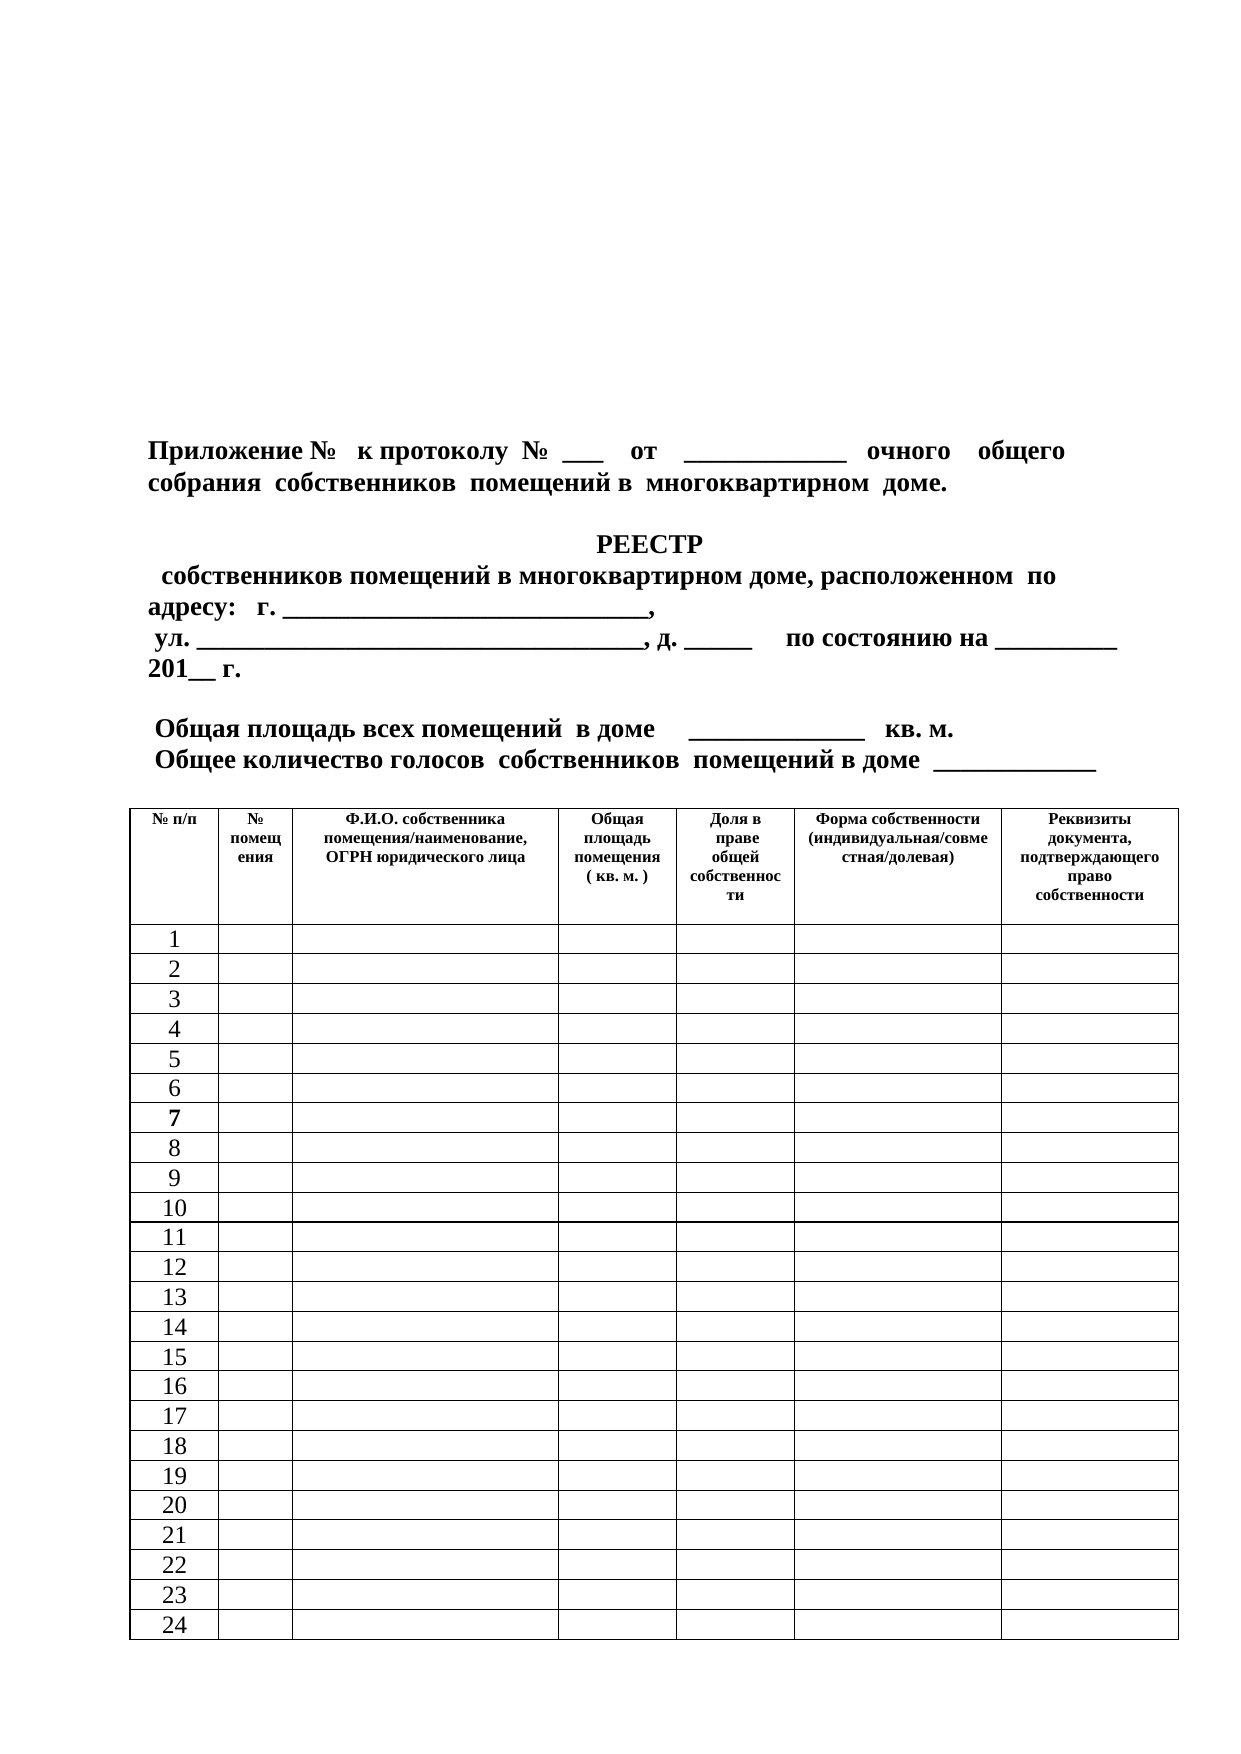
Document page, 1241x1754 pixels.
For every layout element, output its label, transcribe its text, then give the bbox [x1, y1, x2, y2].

table_cell [795, 1491, 1001, 1519]
table_cell 1 [131, 925, 218, 953]
table_cell 12 [131, 1252, 218, 1281]
table_cell [293, 925, 558, 953]
table_cell 18 [131, 1431, 218, 1460]
table_cell [219, 1252, 292, 1281]
table_cell [677, 1074, 794, 1102]
table_cell [795, 954, 1001, 983]
table_cell [219, 1580, 292, 1609]
table_cell [219, 1610, 292, 1638]
table_cell [1002, 1461, 1178, 1489]
table_cell [219, 1074, 292, 1102]
table_cell [559, 1491, 676, 1519]
table_cell [293, 1461, 558, 1489]
table_cell [219, 1371, 292, 1400]
table_cell [677, 1252, 794, 1281]
table_cell [293, 1193, 558, 1221]
table_cell [1002, 1371, 1178, 1400]
table_cell [293, 1312, 558, 1341]
table_cell [677, 1431, 794, 1460]
table_cell 24 [131, 1610, 218, 1638]
table_cell [677, 1520, 794, 1549]
table_cell [219, 1163, 292, 1192]
table_header Ф.И.О. собственника помещения/наименование, ОГРН юридического лица [293, 809, 558, 923]
table_cell [293, 1223, 558, 1251]
table_cell [293, 1014, 558, 1043]
table_cell [795, 1103, 1001, 1132]
table_cell [559, 984, 676, 1013]
table_cell 11 [131, 1223, 218, 1251]
table_cell [677, 1163, 794, 1192]
table_cell [293, 1074, 558, 1102]
table_cell [559, 1431, 676, 1460]
table_cell [795, 1044, 1001, 1072]
table_cell [559, 1580, 676, 1609]
table_cell [1002, 1223, 1178, 1251]
table_cell [795, 1580, 1001, 1609]
table_cell [219, 1312, 292, 1341]
table_cell [677, 925, 794, 953]
table_cell [293, 984, 558, 1013]
table_cell [559, 1401, 676, 1430]
table_cell [559, 1252, 676, 1281]
table_cell [559, 1312, 676, 1341]
table_cell [559, 1163, 676, 1192]
table_cell [219, 1461, 292, 1489]
table_cell [795, 1133, 1001, 1162]
table_cell [1002, 1580, 1178, 1609]
table_cell [795, 1610, 1001, 1638]
table_cell [219, 1103, 292, 1132]
table_cell [677, 954, 794, 983]
table_cell [219, 1550, 292, 1579]
table_cell 9 [131, 1163, 218, 1192]
table_cell [219, 1223, 292, 1251]
table_cell [1002, 1342, 1178, 1370]
table_cell [559, 1193, 676, 1221]
table_cell 17 [131, 1401, 218, 1430]
table_cell [293, 1163, 558, 1192]
table_cell [677, 1461, 794, 1489]
table_cell [1002, 1520, 1178, 1549]
table_cell [219, 1491, 292, 1519]
table_cell 19 [131, 1461, 218, 1489]
table_cell [1002, 1252, 1178, 1281]
table_cell [219, 1520, 292, 1549]
table_cell [293, 1371, 558, 1400]
table_cell [677, 1401, 794, 1430]
table_cell [677, 1580, 794, 1609]
table_cell [559, 1550, 676, 1579]
table_cell [677, 1312, 794, 1341]
table_cell [1002, 954, 1178, 983]
table_cell [559, 1342, 676, 1370]
table_cell [677, 1491, 794, 1519]
table_cell [1002, 1163, 1178, 1192]
table_cell 20 [131, 1491, 218, 1519]
text Общее количество голосов собственников помещений в доме ____________ [148, 743, 1152, 774]
text собственников помещений в многоквартирном доме, расположенном по адресу: г. ___________________________, [148, 559, 1152, 621]
table_cell [219, 1282, 292, 1311]
table_cell [1002, 1133, 1178, 1162]
table_cell [795, 1520, 1001, 1549]
table_cell [1002, 1193, 1178, 1221]
table_cell [795, 1461, 1001, 1489]
table_header Общая площадь помещения ( кв. м. ) [559, 809, 676, 923]
text Приложение № к протоколу № ___ от ____________ очного общего собрания собственников помещений в многоквартирном доме. [148, 434, 1152, 497]
table_cell 16 [131, 1371, 218, 1400]
table_cell [795, 1193, 1001, 1221]
table_cell [1002, 1401, 1178, 1430]
table_cell [795, 1223, 1001, 1251]
table_cell [677, 1044, 794, 1072]
table_cell [1002, 1550, 1178, 1579]
table_cell [293, 1252, 558, 1281]
table_cell [677, 1103, 794, 1132]
table_cell 3 [131, 984, 218, 1013]
table_cell [1002, 1074, 1178, 1102]
table_cell 2 [131, 954, 218, 983]
table_cell [293, 1282, 558, 1311]
table_cell [795, 1312, 1001, 1341]
table_cell [559, 1014, 676, 1043]
table_cell [795, 1163, 1001, 1192]
table_cell [1002, 1431, 1178, 1460]
table_cell [293, 1103, 558, 1132]
text Общая площадь всех помещений в доме _____________ кв. м. [148, 712, 1152, 743]
table_cell 5 [131, 1044, 218, 1072]
table_cell 10 [131, 1193, 218, 1221]
table_header Доля в праве общей собственности [677, 809, 794, 923]
table_cell [795, 1401, 1001, 1430]
table_cell [559, 1223, 676, 1251]
table_cell [559, 925, 676, 953]
table_cell [1002, 1014, 1178, 1043]
table_cell 6 [131, 1074, 218, 1102]
table_cell [219, 1014, 292, 1043]
table_cell [293, 1491, 558, 1519]
table_cell [1002, 1282, 1178, 1311]
table_cell [677, 1282, 794, 1311]
table_header № помещения [219, 809, 292, 923]
table_cell [559, 1103, 676, 1132]
table_cell [795, 1282, 1001, 1311]
table_cell [795, 1371, 1001, 1400]
text ул. _________________________________, д. _____ по состоянию на _________ 201__ г. [148, 621, 1152, 684]
table_cell [795, 1550, 1001, 1579]
table_cell [677, 1610, 794, 1638]
table_cell [795, 1014, 1001, 1043]
table_cell [219, 984, 292, 1013]
table_cell 15 [131, 1342, 218, 1370]
table_cell 4 [131, 1014, 218, 1043]
table_cell [559, 1461, 676, 1489]
table_cell [795, 1074, 1001, 1102]
table_cell [559, 954, 676, 983]
table_cell [219, 1193, 292, 1221]
table_cell [559, 1371, 676, 1400]
table_cell [677, 1014, 794, 1043]
table_cell [795, 1431, 1001, 1460]
table_cell 8 [131, 1133, 218, 1162]
table_cell [293, 1580, 558, 1609]
table_cell [219, 954, 292, 983]
table_cell [1002, 1044, 1178, 1072]
table_cell [559, 1044, 676, 1072]
table_cell 14 [131, 1312, 218, 1341]
table_cell [795, 925, 1001, 953]
table_cell [219, 1044, 292, 1072]
table_cell [1002, 925, 1178, 953]
table_cell [559, 1074, 676, 1102]
table_cell [293, 1133, 558, 1162]
text РЕЕСТР [148, 528, 1152, 559]
table_cell [293, 1342, 558, 1370]
table_cell [795, 984, 1001, 1013]
table_cell [795, 1342, 1001, 1370]
table_cell [1002, 984, 1178, 1013]
table_cell [677, 1193, 794, 1221]
table_cell [219, 925, 292, 953]
table_cell 13 [131, 1282, 218, 1311]
table_header Форма собственности (индивидуальная/совместная/долевая) [795, 809, 1001, 923]
table_cell 7 [131, 1103, 218, 1132]
table_cell [1002, 1610, 1178, 1638]
table_cell [219, 1133, 292, 1162]
table_cell [293, 1044, 558, 1072]
table_cell 21 [131, 1520, 218, 1549]
table_cell [219, 1401, 292, 1430]
table_header Реквизиты документа, подтверждающего право собственности [1002, 809, 1178, 923]
table_header № п/п [131, 809, 218, 923]
table_cell [677, 1550, 794, 1579]
table_cell [677, 984, 794, 1013]
table_cell 23 [131, 1580, 218, 1609]
table_cell [293, 1520, 558, 1549]
table_cell [559, 1610, 676, 1638]
table_cell [559, 1282, 676, 1311]
table_cell [293, 1550, 558, 1579]
table_cell [795, 1252, 1001, 1281]
table_cell [1002, 1491, 1178, 1519]
table_cell [677, 1223, 794, 1251]
table_cell [559, 1520, 676, 1549]
table_cell [293, 954, 558, 983]
table_cell [677, 1133, 794, 1162]
table_cell [219, 1431, 292, 1460]
table_cell [1002, 1312, 1178, 1341]
table_cell [677, 1342, 794, 1370]
table_cell 22 [131, 1550, 218, 1579]
table_cell [293, 1610, 558, 1638]
table_cell [1002, 1103, 1178, 1132]
table_cell [293, 1431, 558, 1460]
table_cell [219, 1342, 292, 1370]
table_cell [559, 1133, 676, 1162]
table_cell [293, 1401, 558, 1430]
table_cell [677, 1371, 794, 1400]
